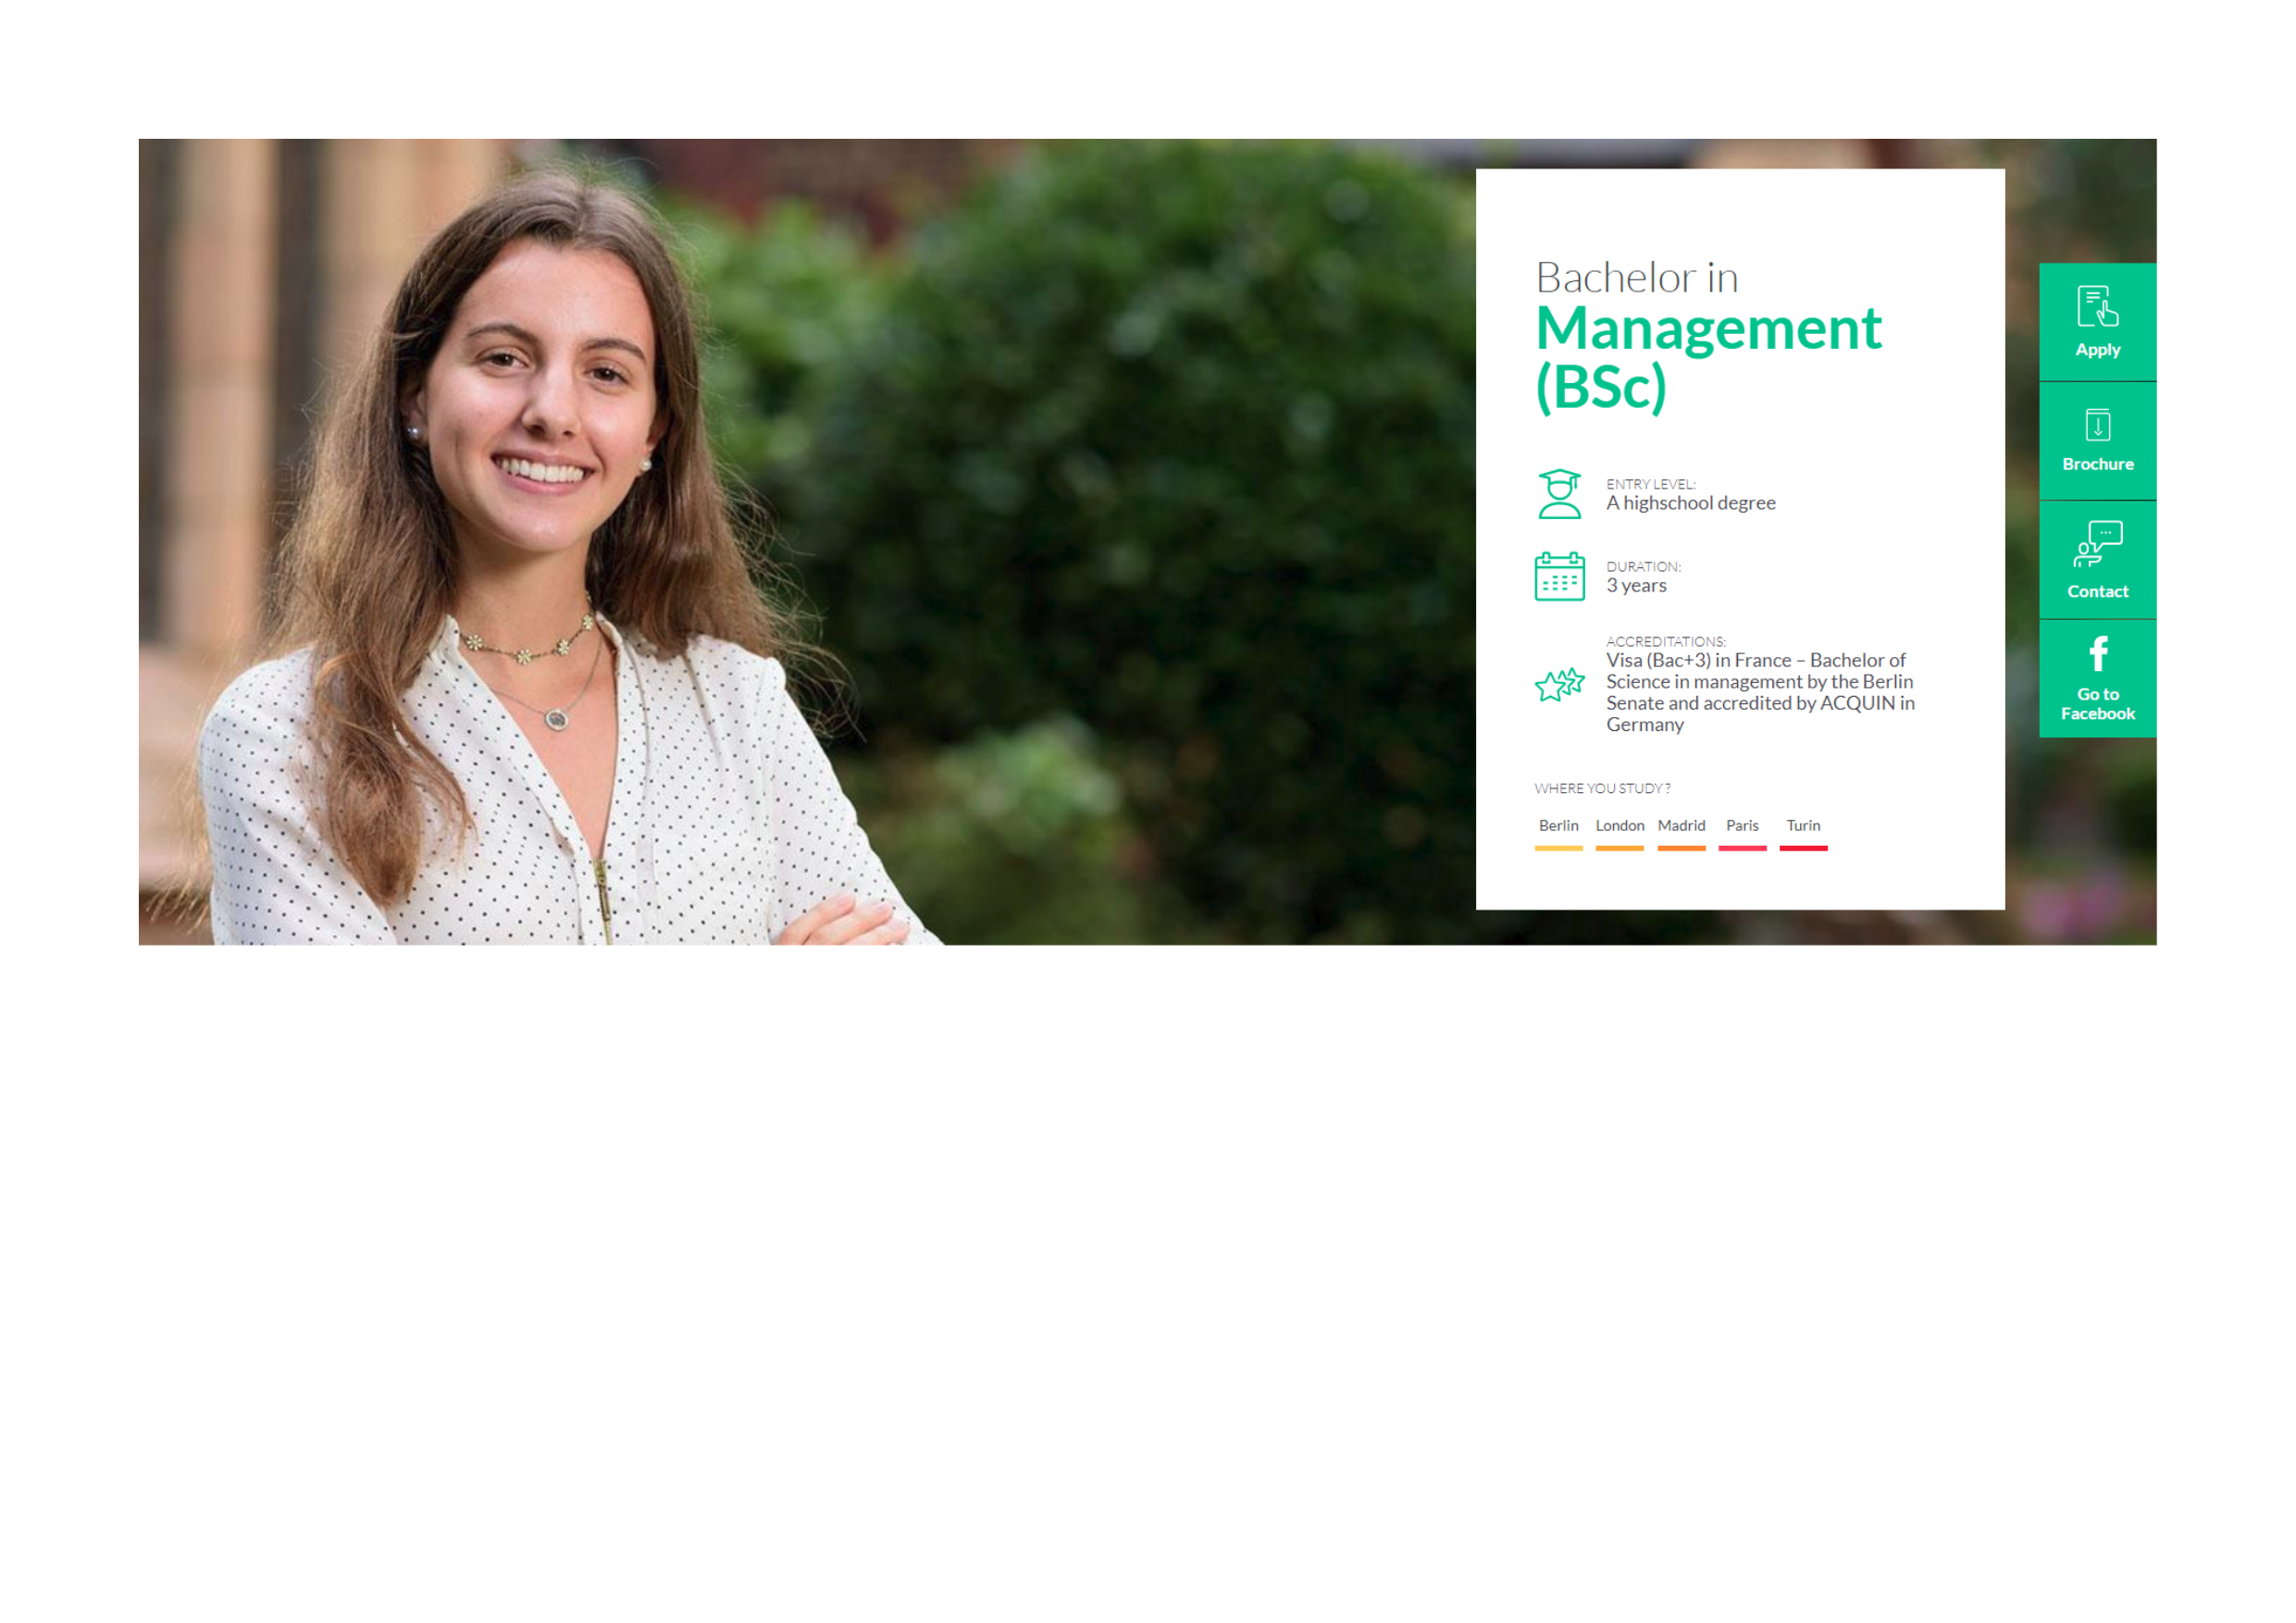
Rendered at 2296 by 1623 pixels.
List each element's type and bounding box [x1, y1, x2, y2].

picture [139, 139, 2157, 961]
